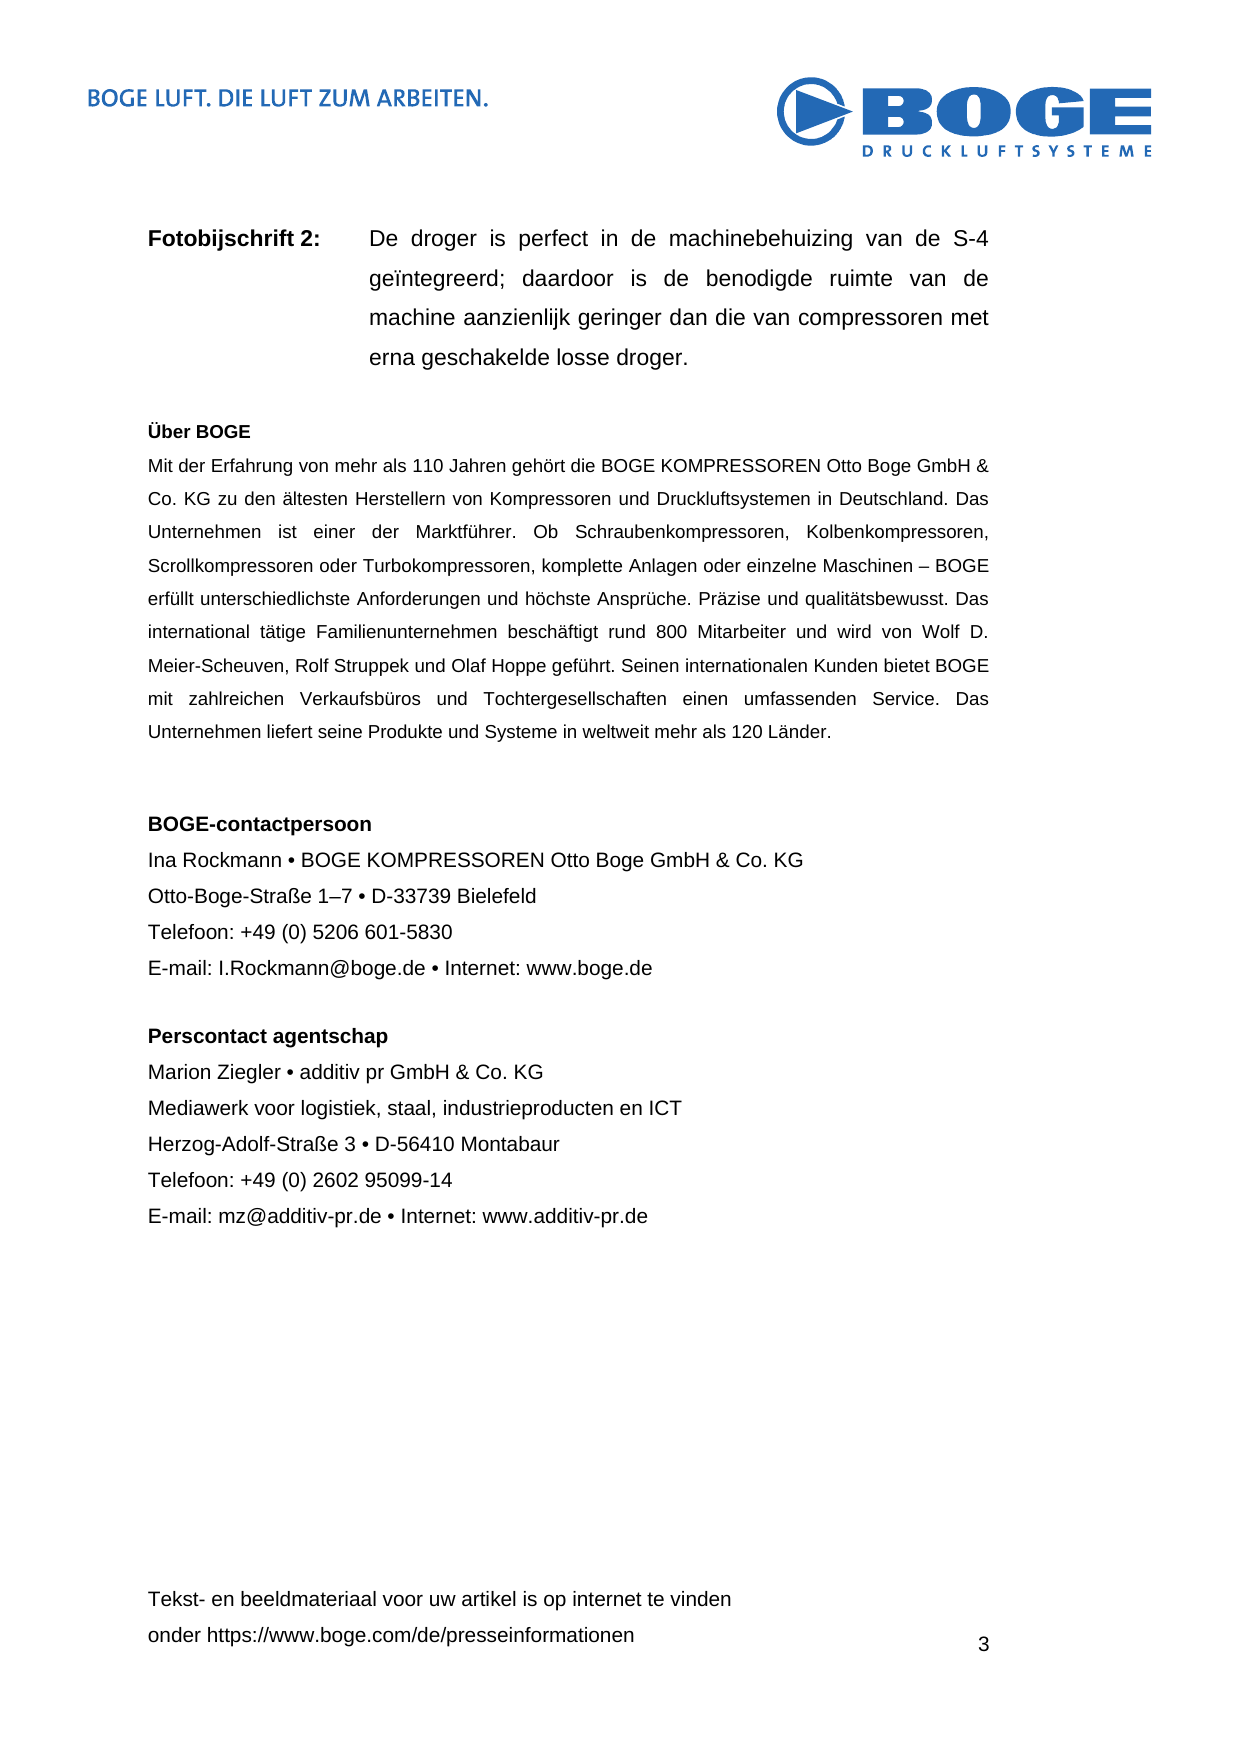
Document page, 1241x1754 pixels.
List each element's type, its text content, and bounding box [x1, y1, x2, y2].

text Mediawerk voor logistiek, staal, industrieproducten en ICT [148, 1096, 1019, 1120]
text Otto-Boge-Straße 1–7 • D-33739 Bielefeld [148, 884, 989, 908]
text Ina Rockmann • BOGE KOMPRESSOREN Otto Boge GmbH & Co. KG [148, 848, 989, 872]
text Marion Ziegler • additiv pr GmbH & Co. KG [148, 1060, 1019, 1084]
text Herzog-Adolf-Straße 3 • D-56410 Montabaur [148, 1132, 989, 1156]
text Fotobijschrift 2: De droger is perfect in de machinebehuizing van de S-4 geïntegreerd; daardoor is de benodigde ruimte van de machine aanzienlijk geringer dan die van compressoren met erna geschakelde losse droger. [148, 225, 989, 370]
text BOGE-contactpersoon [148, 812, 1019, 836]
text Telefoon: +49 (0) 5206 601-5830 [148, 920, 989, 944]
text E-mail: I.Rockmann@boge.de • Internet: www.boge.de [148, 956, 989, 979]
text Mit der Erfahrung von mehr als 110 Jahren gehört die BOGE KOMPRESSOREN Otto Boge GmbH & Co. KG zu den ältesten Herstellern von Kompressoren und Druckluftsystemen in Deutschland. Das Unternehmen ist einer der Marktführer. Ob Schraubenkompressoren, Kolbenkompressoren, Scrollkompressoren oder Turbokompressoren, komplette Anlagen oder einzelne Maschinen – BOGE erfüllt unterschiedlichste Anforderungen und höchste Ansprüche. Präzise und qualitätsbewusst. Das international tätige Familienunternehmen beschäftigt rund 800 Mitarbeiter und wird von Wolf D. Meier-Scheuven, Rolf Struppek und Olaf Hoppe geführt. Seinen internationalen Kunden bietet BOGE mit zahlreichen Verkaufsbüros und Tochtergesellschaften einen umfassenden Service. Das Unternehmen liefert seine Produkte und Systeme in weltweit mehr als 120 Länder. [148, 443, 989, 743]
text Telefoon: +49 (0) 2602 95099-14 [148, 1168, 989, 1192]
text Über BOGE [148, 409, 989, 443]
text E-mail: mz@additiv-pr.de • Internet: www.additiv-pr.de [148, 1203, 989, 1227]
text Perscontact agentschap [148, 1024, 1019, 1048]
